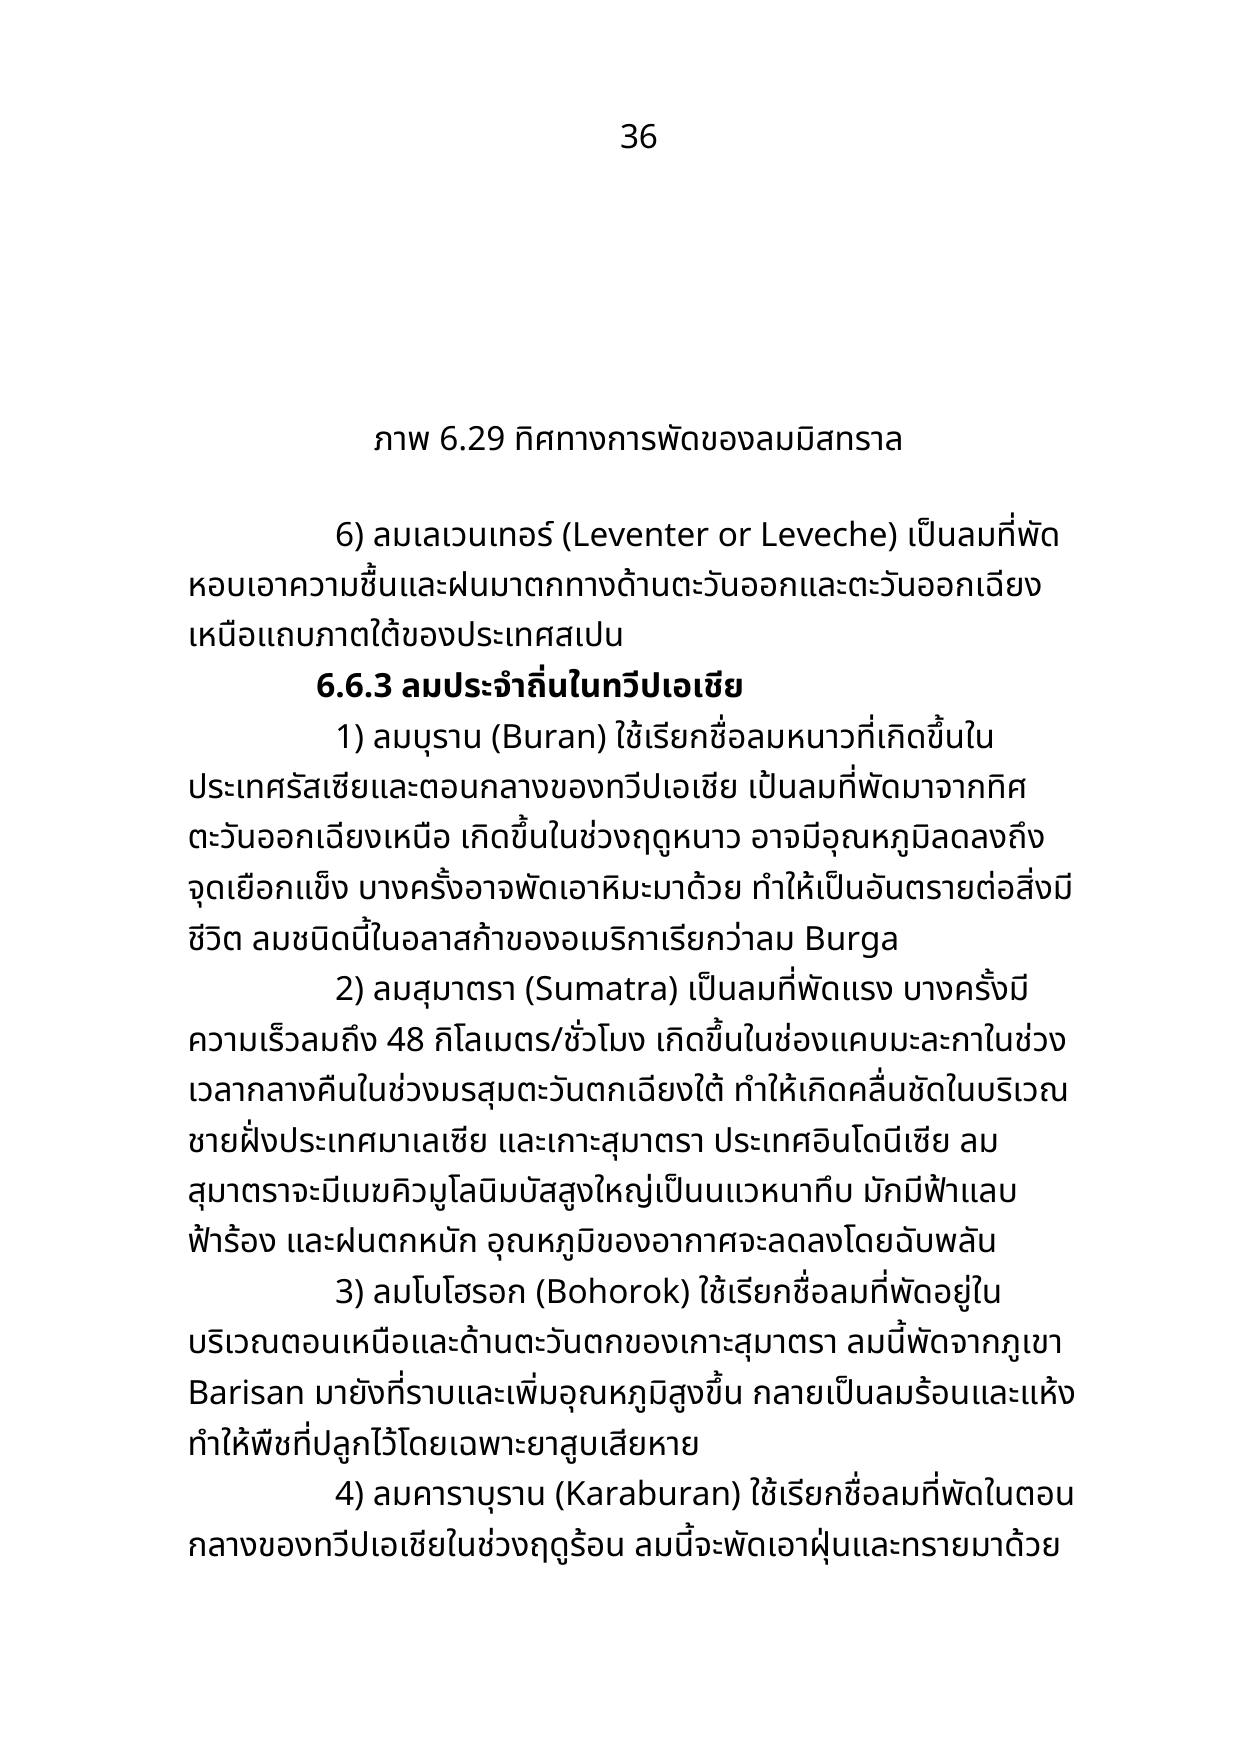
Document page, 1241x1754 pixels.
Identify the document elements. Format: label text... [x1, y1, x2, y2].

text 2) ลมสุมาตรา (Sumatra) เป็นลมที่พัดแรง บางครั้งมีความเร็วลมถึง 48 กิโลเมตร/ชั่วโมง เกิดขึ้นในช่องแคบมะละกาในช่วงเวลากลางคืนในช่วงมรสุมตะวันตกเฉียงใต้ ทำให้เกิดคลื่นชัดในบริเวณชายฝั่งประเทศมาเลเซีย และเกาะสุมาตรา ประเทศอินโดนีเซีย ลมสุมาตราจะมีเมฆคิวมูโลนิมบัสสูงใหญ่เป็นนแวหนาทึบ มักมีฟ้าแลบฟ้าร้อง และฝนตกหนัก อุณหภูมิของอากาศจะลดลงโดยฉับพลัน [187, 965, 1090, 1268]
text 3) ลมโบโฮรอก (Bohorok) ใช้เรียกชื่อลมที่พัดอยู่ในบริเวณตอนเหนือและด้านตะวันตกของเกาะสุมาตรา ลมนี้พัดจากภูเขา Barisan มายังที่ราบและเพิ่มอุณหภูมิสูงขึ้น กลายเป็นลมร้อนและแห้ง ทำให้พืชที่ปลูกไว้โดยเฉพาะยาสูบเสียหาย [187, 1268, 1090, 1470]
text ภาพ 6.29 ทิศทางการพัดของลมมิสทราล [187, 414, 1090, 465]
text 6.6.3 ลมประจำถิ่นในทวีปเอเชีย [187, 662, 1090, 712]
text 6) ลมเลเวนเทอร์ (Leventer or Leveche) เป็นลมที่พัดหอบเอาความชื้นและฝนมาตกทางด้านตะวันออกและตะวันออกเฉียงเหนือแถบภาตใต้ของประเทศสเปน [187, 510, 1090, 662]
text 4) ลมคาราบุราน (Karaburan) ใช้เรียกชื่อลมที่พัดในตอนกลางของทวีปเอเชียในช่วงฤดูร้อน ลมนี้จะพัดเอาฝุ่นและทรายมาด้วย [187, 1470, 1090, 1571]
text 1) ลมบุราน (Buran) ใช้เรียกชื่อลมหนาวที่เกิดขึ้นในประเทศรัสเซียและตอนกลางของทวีปเอเชีย เป้นลมที่พัดมาจากทิศตะวันออกเฉียงเหนือ เกิดขึ้นในช่วงฤดูหนาว อาจมีอุณหภูมิลดลงถึงจุดเยือกแข็ง บางครั้งอาจพัดเอาหิมะมาด้วย ทำให้เป็นอันตรายต่อสิ่งมีชีวิต ลมชนิดนี้ในอลาสก้าของอเมริกาเรียกว่าลม Burga [187, 712, 1090, 965]
